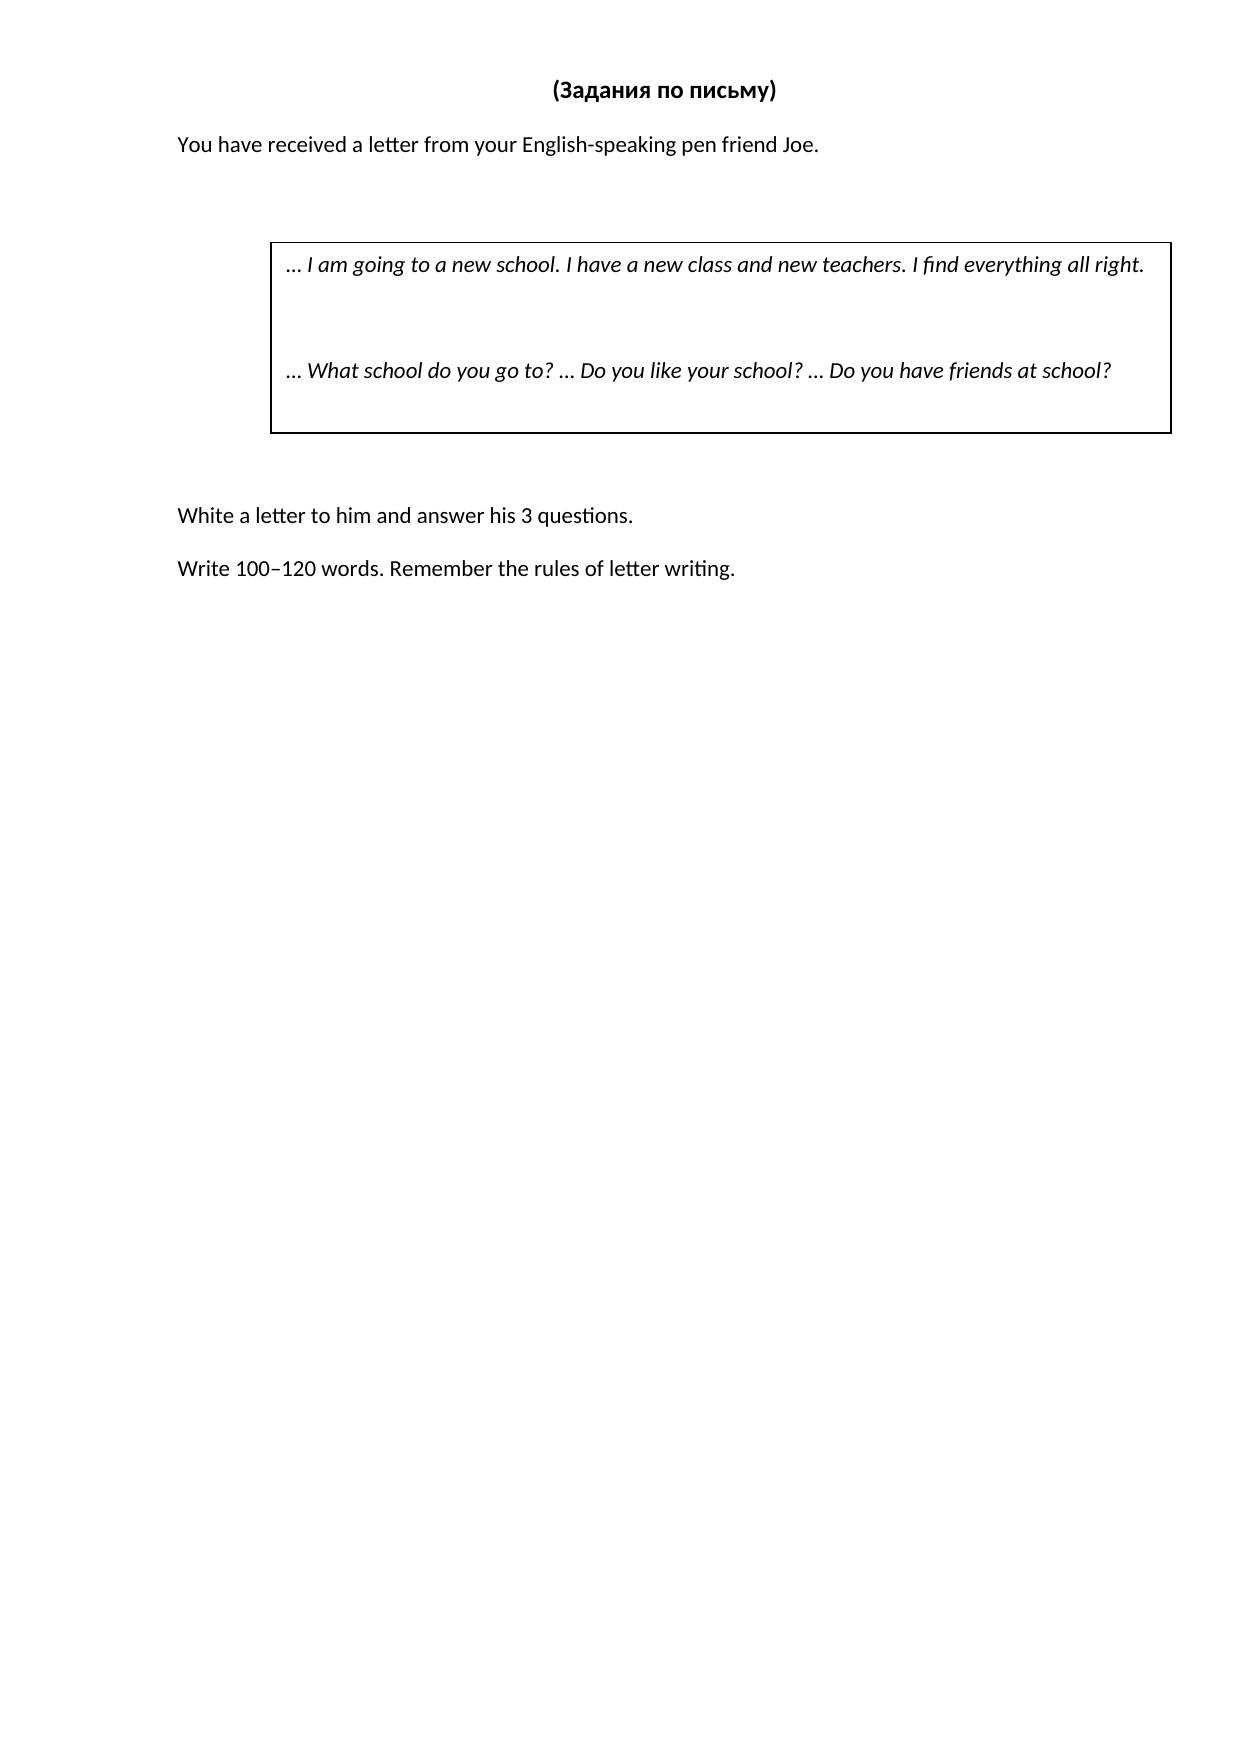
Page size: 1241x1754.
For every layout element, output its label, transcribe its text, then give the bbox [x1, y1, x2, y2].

text White a letter to him and answer his 3 questions. [177, 501, 1152, 529]
text (Задания по письму) [177, 74, 1152, 104]
text Write 100–120 words. Remember the rules of letter writing. [177, 554, 1152, 582]
text You have received a letter from your English-speaking pen friend Joe. [177, 130, 1152, 158]
